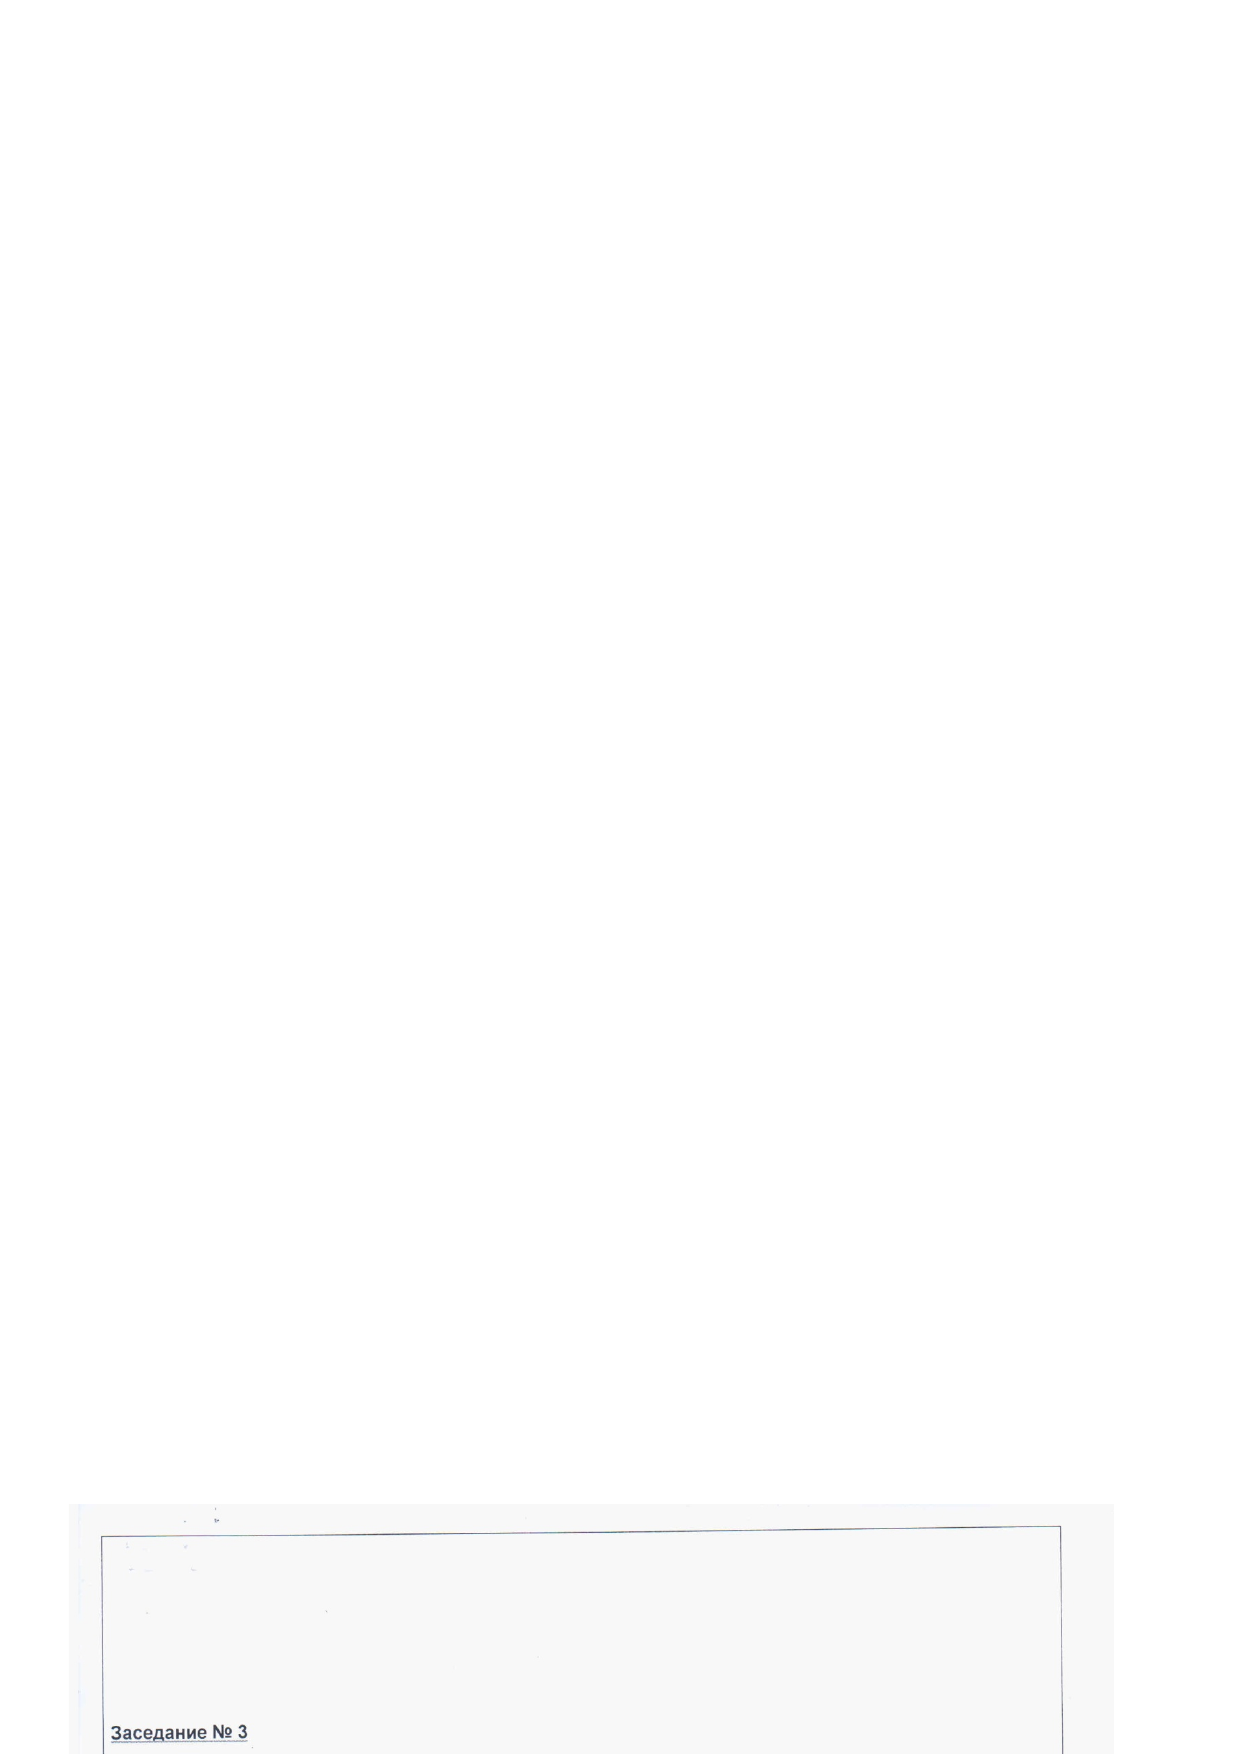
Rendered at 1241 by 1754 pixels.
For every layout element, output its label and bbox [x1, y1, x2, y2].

picture [68, 1504, 1114, 1754]
